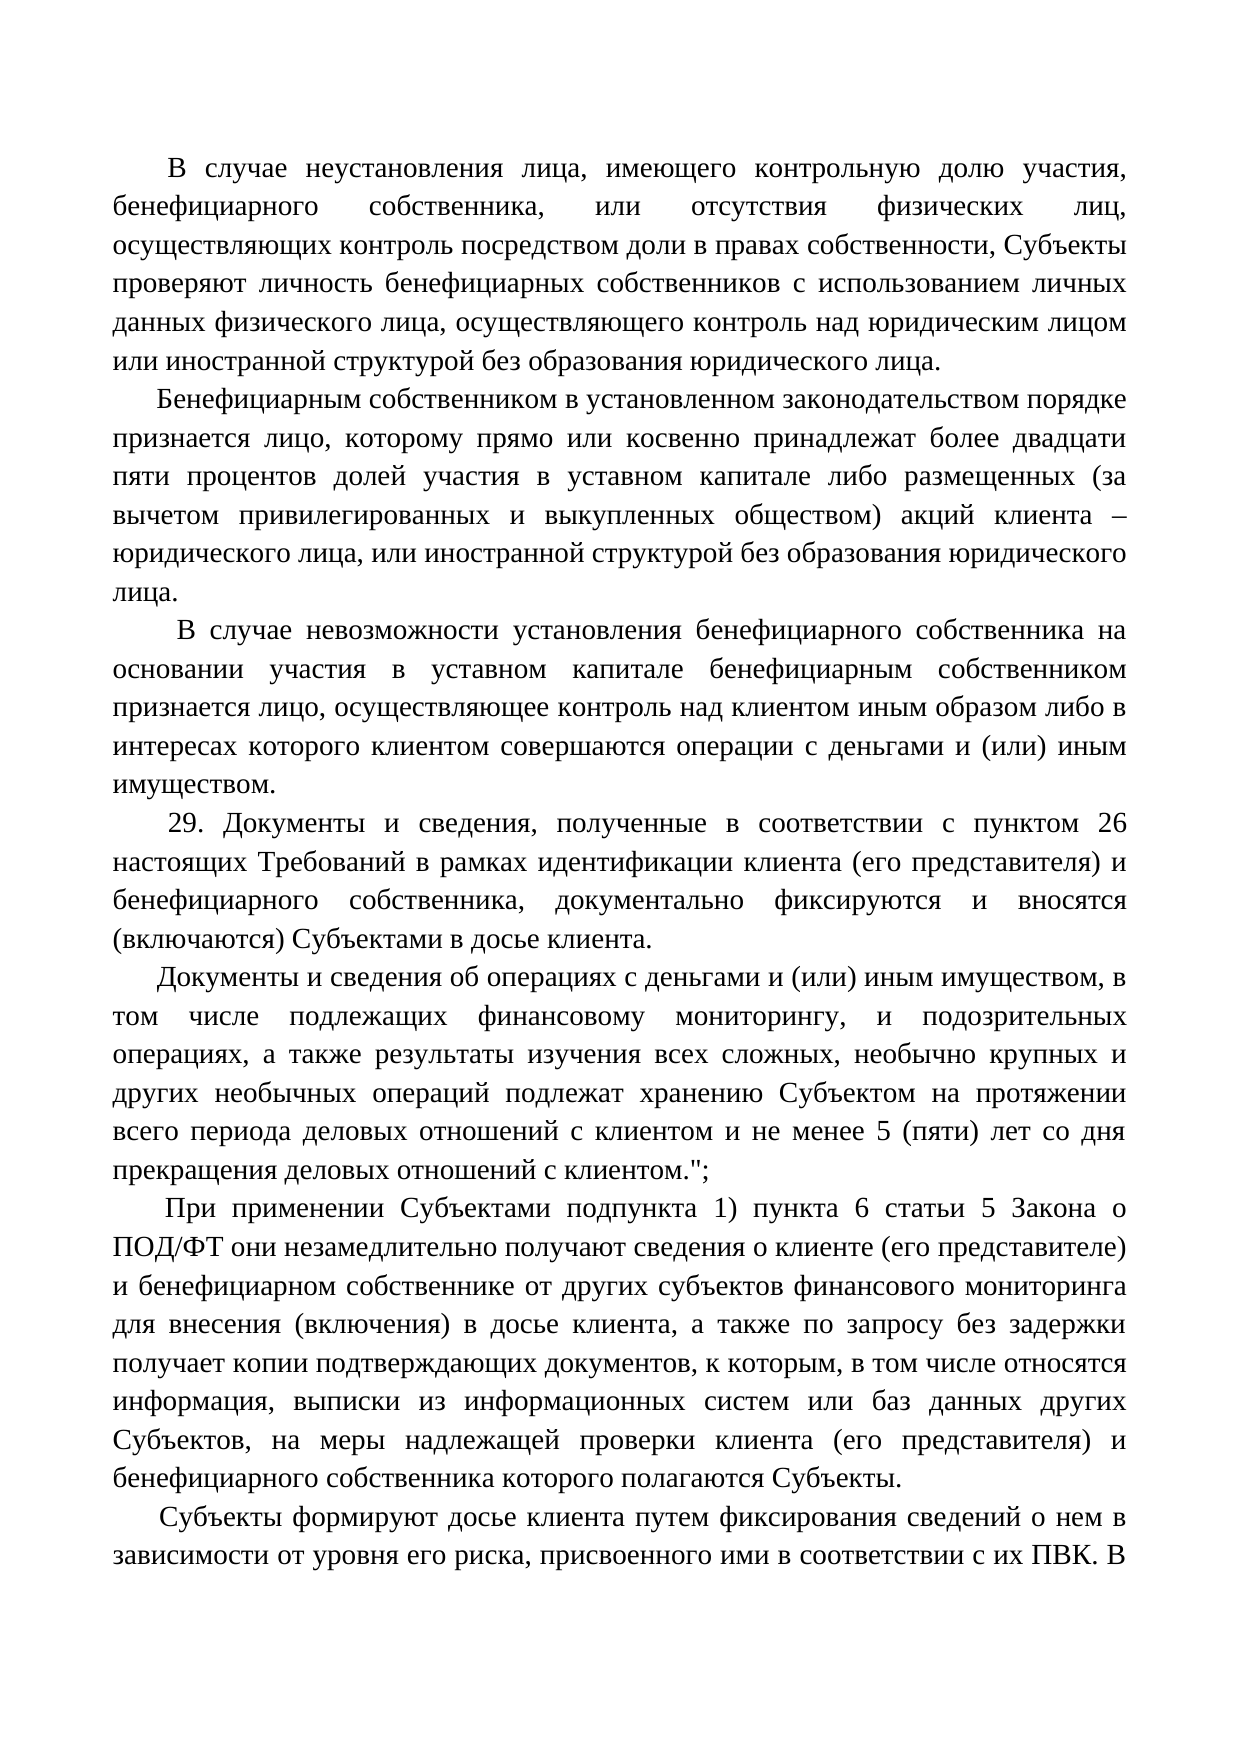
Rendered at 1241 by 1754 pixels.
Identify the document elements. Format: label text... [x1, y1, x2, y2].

text В случае невозможности установления бенефициарного собственника на основании участия в уставном капитале бенефициарным собственником признается лицо, осуществляющее контроль над клиентом иным образом либо в интересах которого клиентом совершаются операции с деньгами и (или) иным имуществом. [112, 612, 1128, 800]
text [112, 1499, 1128, 1571]
text При применении Субъектами подпункта 1) пункта 6 статьи 5 Закона о ПОД/ФТ они незамедлительно получают сведения о клиенте (его представителе) и бенефициарном собственнике от других субъектов финансового мониторинга для внесения (включения) в досье клиента, а также по запросу без задержки получает копии подтверждающих документов, к которым, в том числе относятся информация, выписки из информационных систем или баз данных других Субъектов, на меры надлежащей проверки клиента (его представителя) и бенефициарного собственника которого полагаются Субъекты. [112, 1191, 1128, 1494]
text Бенефициарным собственником в установленном законодательством порядке признается лицо, которому прямо или косвенно принадлежат более двадцати пяти процентов долей участия в уставном капитале либо размещенных (за вычетом привилегированных и выкупленных обществом) акций клиента – юридического лица, или иностранной структурой без образования юридического лица. [112, 381, 1128, 607]
text В случае неустановления лица, имеющего контрольную долю участия, бенефициарного собственника, или отсутствия физических лиц, осуществляющих контроль посредством доли в правах собственности, Субъекты проверяют личность бенефициарных собственников с использованием личных данных физического лица, осуществляющего контроль над юридическим лицом или иностранной структурой без образования юридического лица. [112, 150, 1128, 376]
text 29. Документы и сведения, полученные в соответствии с пунктом 26 настоящих Требований в рамках идентификации клиента (его представителя) и бенефициарного собственника, документально фиксируются и вносятся (включаются) Субъектами в досье клиента. [112, 805, 1128, 954]
text Документы и сведения об операциях с деньгами и (или) иным имуществом, в том числе подлежащих финансовому мониторингу, и подозрительных операциях, а также результаты изучения всех сложных, необычно крупных и других необычных операций подлежат хранению Субъектом на протяжении всего периода деловых отношений с клиентом и не менее 5 (пяти) лет со дня прекращения деловых отношений с клиентом."; [112, 959, 1128, 1186]
